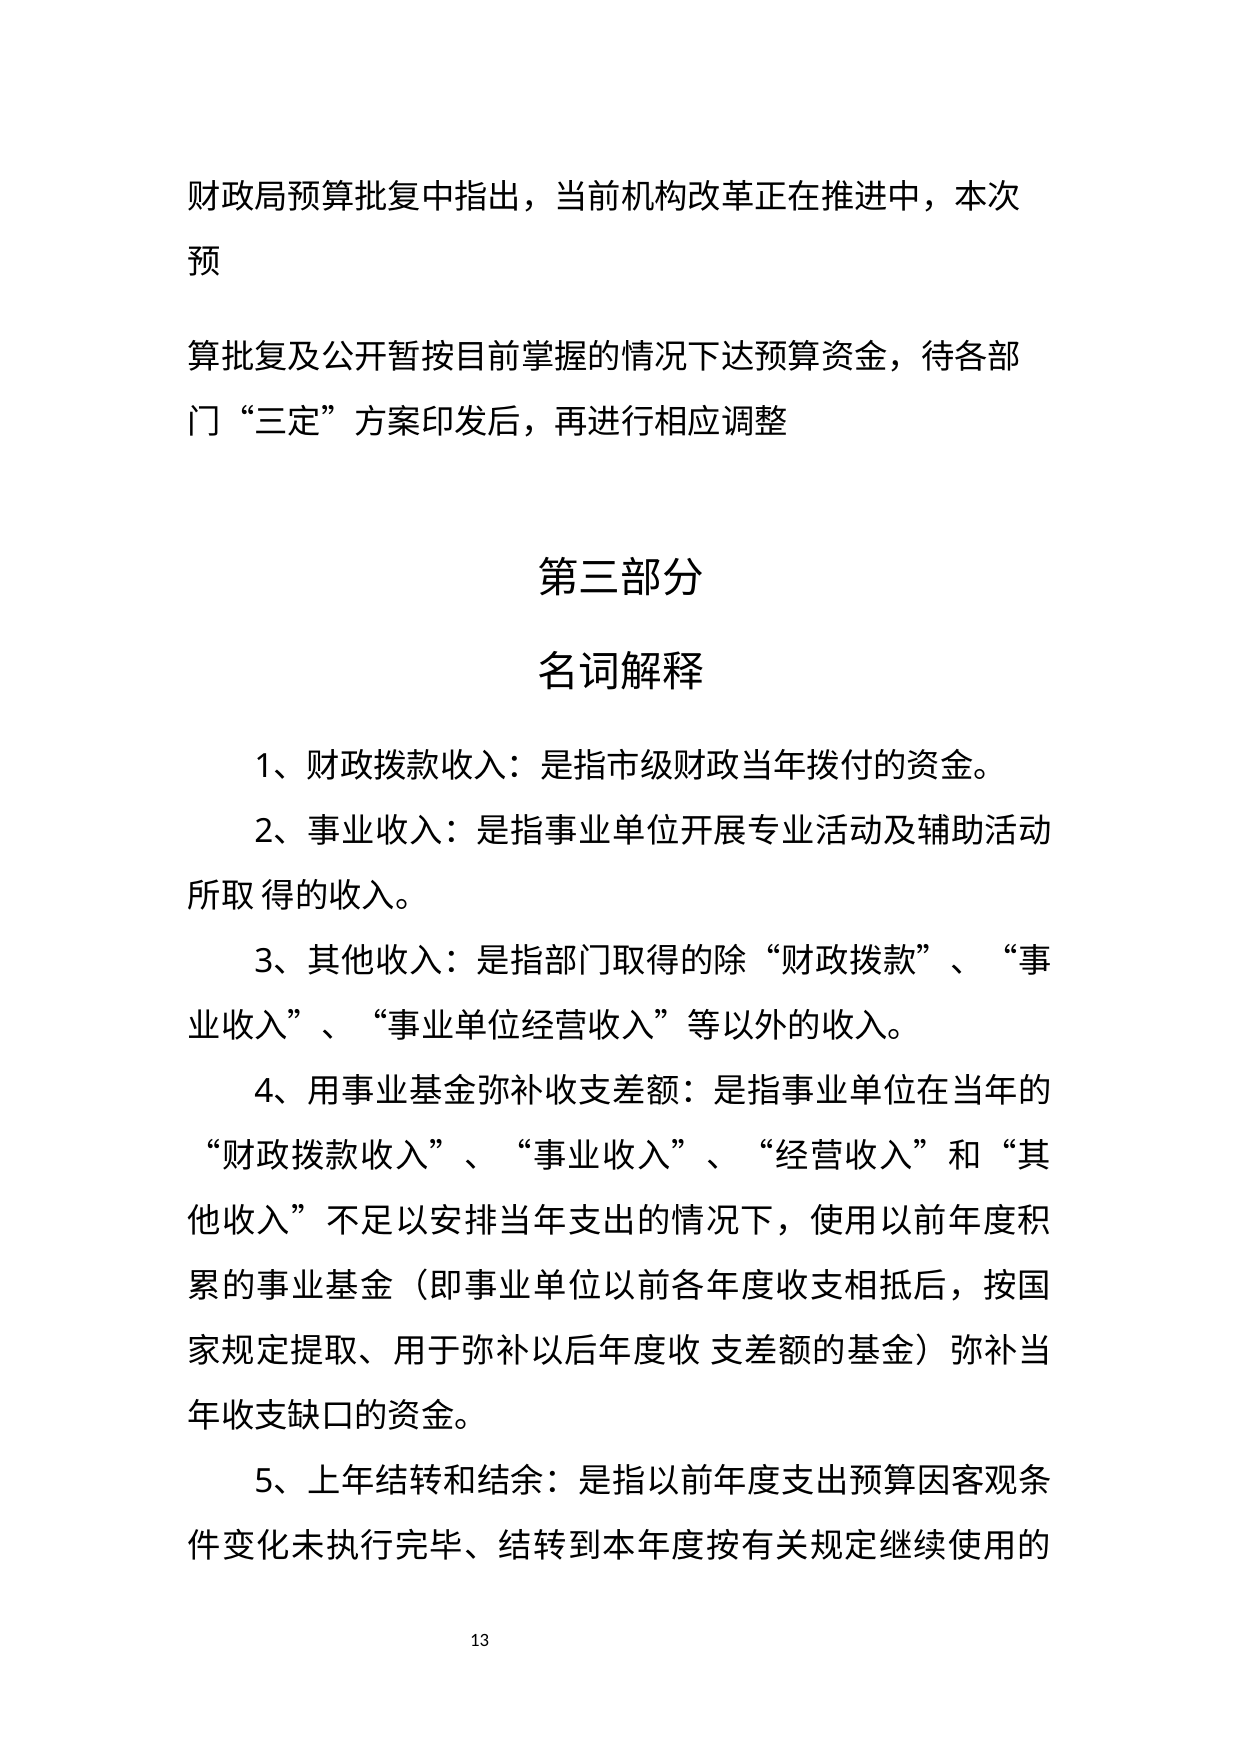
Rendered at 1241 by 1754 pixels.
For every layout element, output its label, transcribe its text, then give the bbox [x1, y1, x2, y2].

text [187, 1445, 1053, 1575]
text 财政局预算批复中指出，当前机构改革正在推进中，本次预 [187, 162, 1053, 292]
text 2、事业收入：是指事业单位开展专业活动及辅助活动所取 得的收入。 [187, 795, 1053, 925]
text 名词解释 [187, 636, 1053, 701]
text 1、财政拨款收入：是指市级财政当年拨付的资金。 [187, 730, 1053, 795]
text 4、用事业基金弥补收支差额：是指事业单位在当年的“财政拨款收入”、“事业收入”、“经营收入”和“其他收入”不足以安排当年支出的情况下，使用以前年度积累的事业基金（即事业单位以前各年度收支相抵后，按国家规定提取、用于弥补以后年度收 支差额的基金）弥补当年收支缺口的资金。 [187, 1055, 1053, 1445]
text 第三部分 [187, 542, 1053, 607]
text 3、其他收入：是指部门取得的除“财政拨款”、“事业收入”、“事业单位经营收入”等以外的收入。 [187, 925, 1053, 1055]
text 算批复及公开暂按目前掌握的情况下达预算资金，待各部门“三定”方案印发后，再进行相应调整 [187, 321, 1053, 451]
